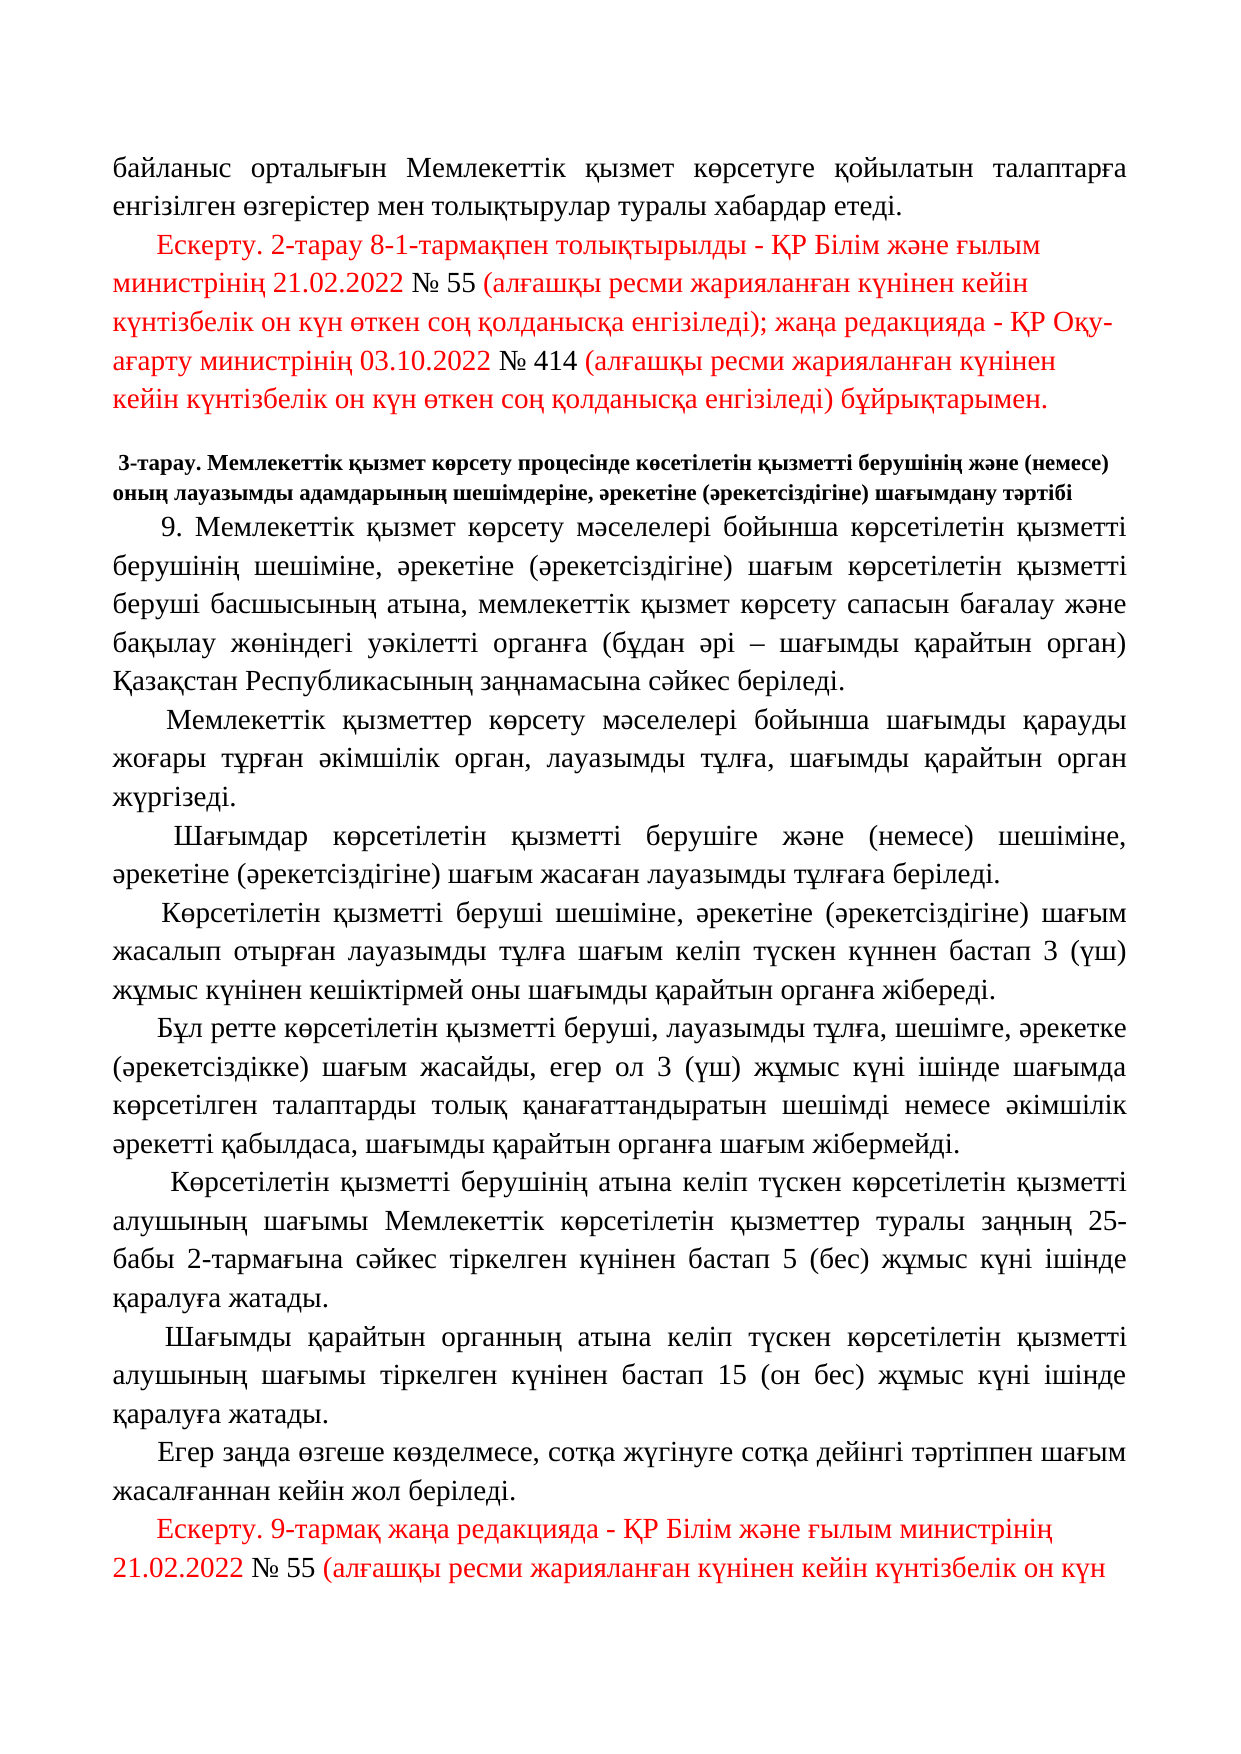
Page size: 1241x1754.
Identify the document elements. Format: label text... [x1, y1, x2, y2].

text Егер заңда өзгеше көзделмесе, сотқа жүгінуге сотқа дейінгі тәртіппен шағым жасалғаннан кейін жол беріледі. [112, 1434, 1128, 1506]
text Шағымдар көрсетілетін қызметті берушіге және (немесе) шешіміне, әрекетіне (әрекетсіздігіне) шағым жасаған лауазымды тұлғаға беріледі. [112, 818, 1128, 890]
text 9. Мемлекеттік қызмет көрсету мәселелері бойынша көрсетілетін қызметті берушінің шешіміне, әрекетіне (әрекетсіздігіне) шағым көрсетілетін қызметті беруші басшысының атына, мемлекеттік қызмет көрсету сапасын бағалау және бақылау жөніндегі уәкілетті органға (бұдан әрі – шағымды қарайтын орган) Қазақстан Республикасының заңнамасына сәйкес беріледі. [112, 509, 1128, 697]
text Мемлекеттік қызметтер көрсету мәселелері бойынша шағымды қарауды жоғары тұрған әкімшілік орган, лауазымды тұлға, шағымды қарайтын орган жүргізеді. [112, 702, 1128, 813]
text Көрсетілетін қызметті беруші шешіміне, әрекетіне (әрекетсіздігіне) шағым жасалып отырған лауазымды тұлға шағым келіп түскен күннен бастап 3 (үш) жұмыс күнінен кешіктірмей оны шағымды қарайтын органға жібереді. [112, 895, 1128, 1005]
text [112, 1511, 1128, 1583]
text Бұл ретте көрсетілетін қызметті беруші, лауазымды тұлға, шешімге, әрекетке (әрекетсіздікке) шағым жасайды, егер ол 3 (үш) жұмыс күні ішінде шағымда көрсетілген талаптарды толық қанағаттандыратын шешімді немесе әкімшілік әрекетті қабылдаса, шағымды қарайтын органға шағым жібермейді. [112, 1010, 1128, 1159]
text 3-тарау. Мемлекеттік қызмет көрсету процесінде көсетілетін қызметті берушінің және (немесе) оның лауазымды адамдарының шешімдеріне, әрекетіне (әрекетсіздігіне) шағымдану тәртібі [112, 449, 1128, 505]
text Көрсетілетін қызметті берушінің атына келіп түскен көрсетілетін қызметті алушының шағымы Мемлекеттік көрсетілетін қызметтер туралы заңның 25-бабы 2-тармағына сәйкес тіркелген күнінен бастап 5 (бес) жұмыс күні ішінде қаралуға жатады. [112, 1164, 1128, 1314]
text Шағымды қарайтын органның атына келіп түскен көрсетілетін қызметті алушының шағымы тіркелген күнінен бастап 15 (он бес) жұмыс күні ішінде қаралуға жатады. [112, 1319, 1128, 1429]
text Ескерту. 2-тарау 8-1-тармақпен толықтырылды - ҚР Білім және ғылым министрінің 21.02.2022 № 55 (алғашқы ресми жарияланған күнінен кейін күнтізбелік он күн өткен соң қолданысқа енгізіледі); жаңа редакцияда - ҚР Оқу-ағарту министрінің 03.10.2022 № 414 (алғашқы ресми жарияланған күнінен кейін күнтізбелік он күн өткен соң қолданысқа енгізіледі) бұйрықтарымен. [112, 227, 1128, 445]
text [112, 150, 1128, 222]
